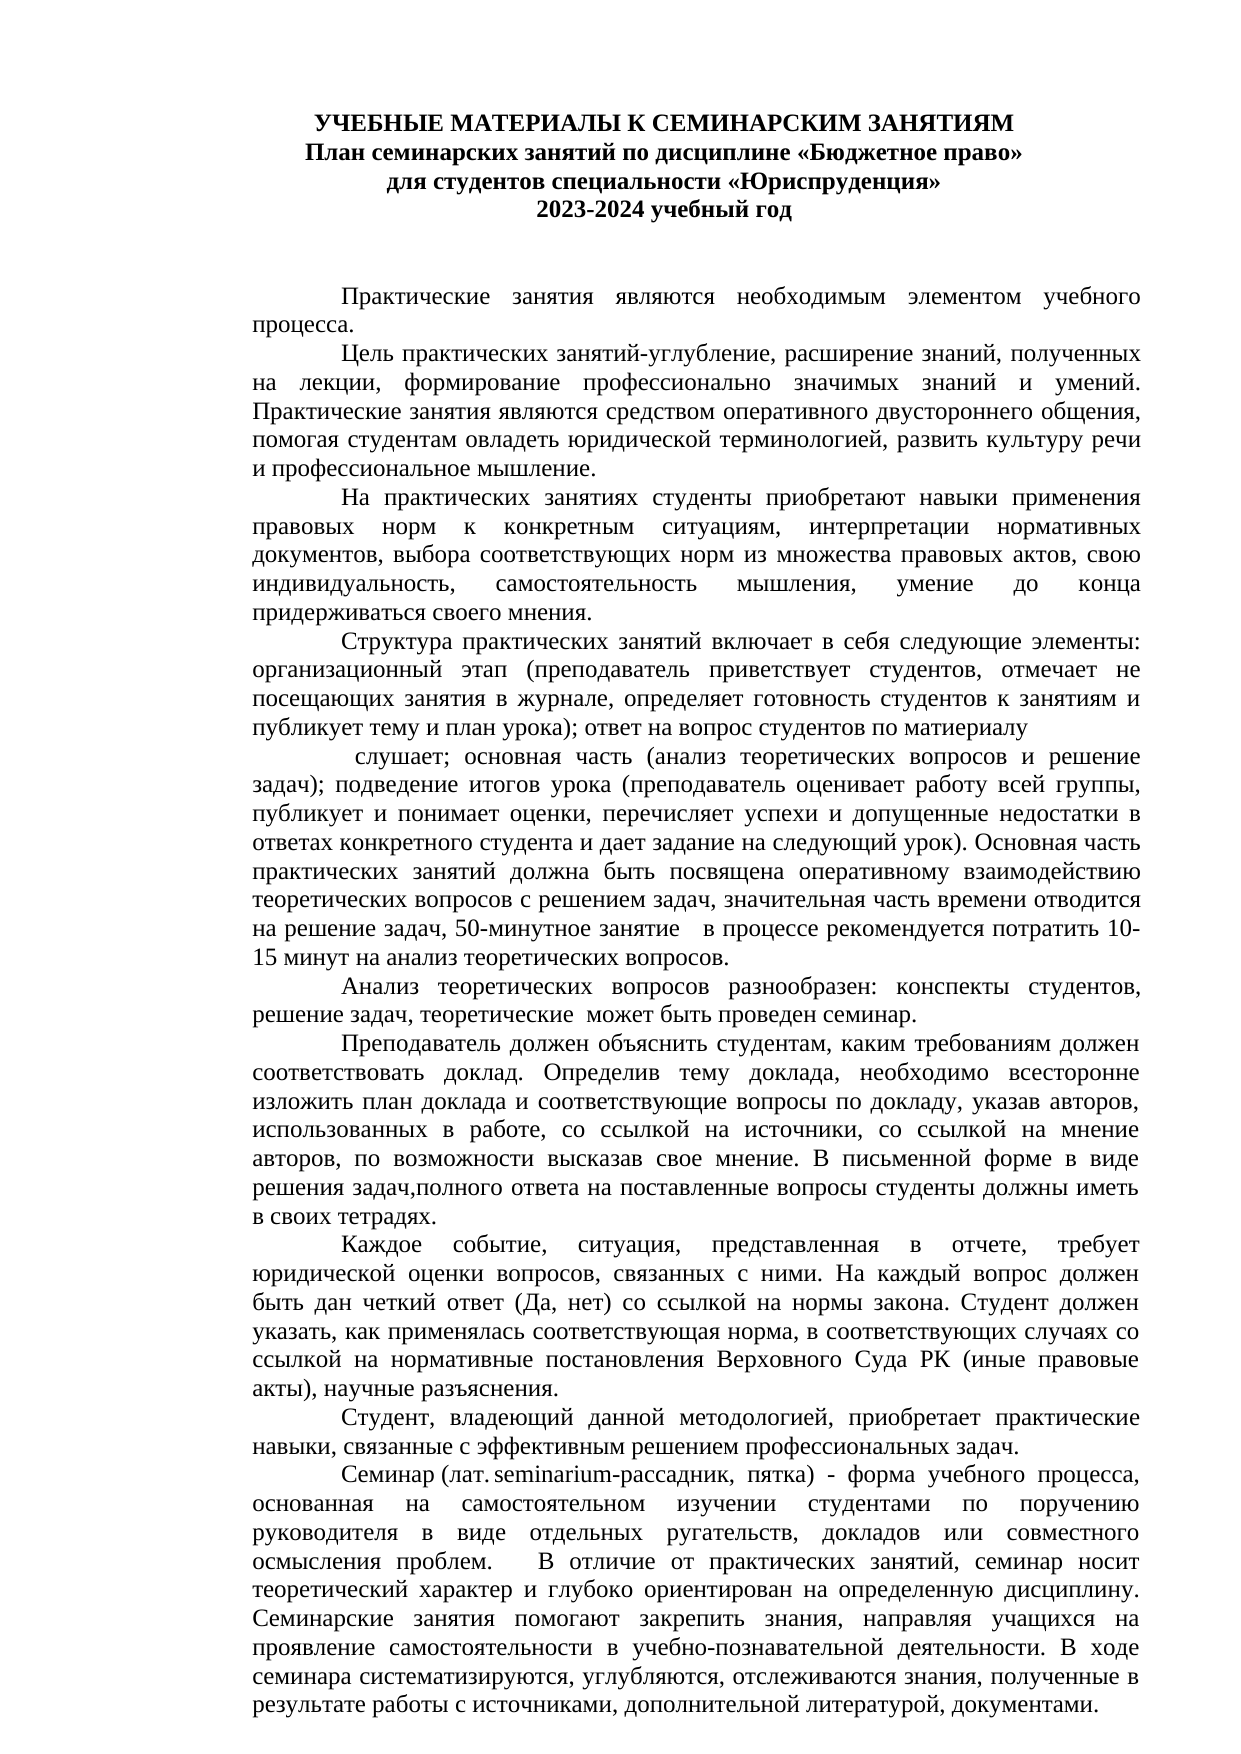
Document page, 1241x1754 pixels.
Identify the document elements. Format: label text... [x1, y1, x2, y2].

text Каждое событие, ситуация, представленная в отчете, требует юридической оценки вопросов, связанных с ними. На каждый вопрос должен быть дан четкий ответ (Да, нет) со ссылкой на нормы закона. Студент должен указать, как применялась соответствующая норма, в соответствующих случаях со ссылкой на нормативные постановления Верховного Суда РК (иные правовые акты), научные разъяснения. [252, 1229, 1140, 1402]
text слушает; основная часть (анализ теоретических вопросов и решение задач); подведение итогов урока (преподаватель оценивает работу всей группы, публикует и понимает оценки, перечисляет успехи и допущенные недостатки в ответах конкретного студента и дает задание на следующий урок). Основная часть практических занятий должна быть посвящена оперативному взаимодействию теоретических вопросов с решением задач, значительная часть времени отводится на решение задач, 50-минутное занятие в процессе рекомендуется потратить 10-15 минут на анализ теоретических вопросов. [252, 741, 1142, 971]
text На практических занятиях студенты приобретают навыки применения правовых норм к конкретным ситуациям, интерпретации нормативных документов, выбора соответствующих норм из множества правовых актов, свою индивидуальность, самостоятельность мышления, умение до конца придерживаться своего мнения. [252, 482, 1142, 626]
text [252, 1459, 1140, 1718]
text Структура практических занятий включает в себя следующие элементы: организационный этап (преподаватель приветствует студентов, отмечает не посещающих занятия в журнале, определяет готовность студентов к занятиям и публикует тему и план урока); ответ на вопрос студентов по матиериалу [252, 626, 1142, 741]
text Анализ теоретических вопросов разнообразен: конспекты студентов, решение задач, теоретические может быть проведен семинар. [252, 971, 1142, 1028]
text Практические занятия являются необходимым элементом учебного процесса. [252, 281, 1142, 338]
text План семинарских занятий по дисциплине «Бюджетное право» [164, 137, 1163, 166]
text Студент, владеющий данной методологией, приобретает практические навыки, связанные с эффективным решением профессиональных задач. [252, 1402, 1140, 1459]
text УЧЕБНЫЕ МАТЕРИАЛЫ К СЕМИНАРСКИМ ЗАНЯТИЯМ [164, 108, 1163, 137]
text Преподаватель должен объяснить студентам, каким требованиям должен соответствовать доклад. Определив тему доклада, необходимо всесторонне изложить план доклада и соответствующие вопросы по докладу, указав авторов, использованных в работе, со ссылкой на источники, со ссылкой на мнение авторов, по возможности высказав свое мнение. В письменной форме в виде решения задач,полного ответа на поставленные вопросы студенты должны иметь в своих тетрадях. [252, 1028, 1140, 1229]
text Цель практических занятий-углубление, расширение знаний, полученных на лекции, формирование профессионально значимых знаний и умений. Практические занятия являются средством оперативного двустороннего общения, помогая студентам овладеть юридической терминологией, развить культуру речи и профессиональное мышление. [252, 338, 1142, 482]
text для студентов специальности «Юриспруденция» [164, 166, 1163, 194]
text 2023-2024 учебный год [164, 194, 1163, 223]
